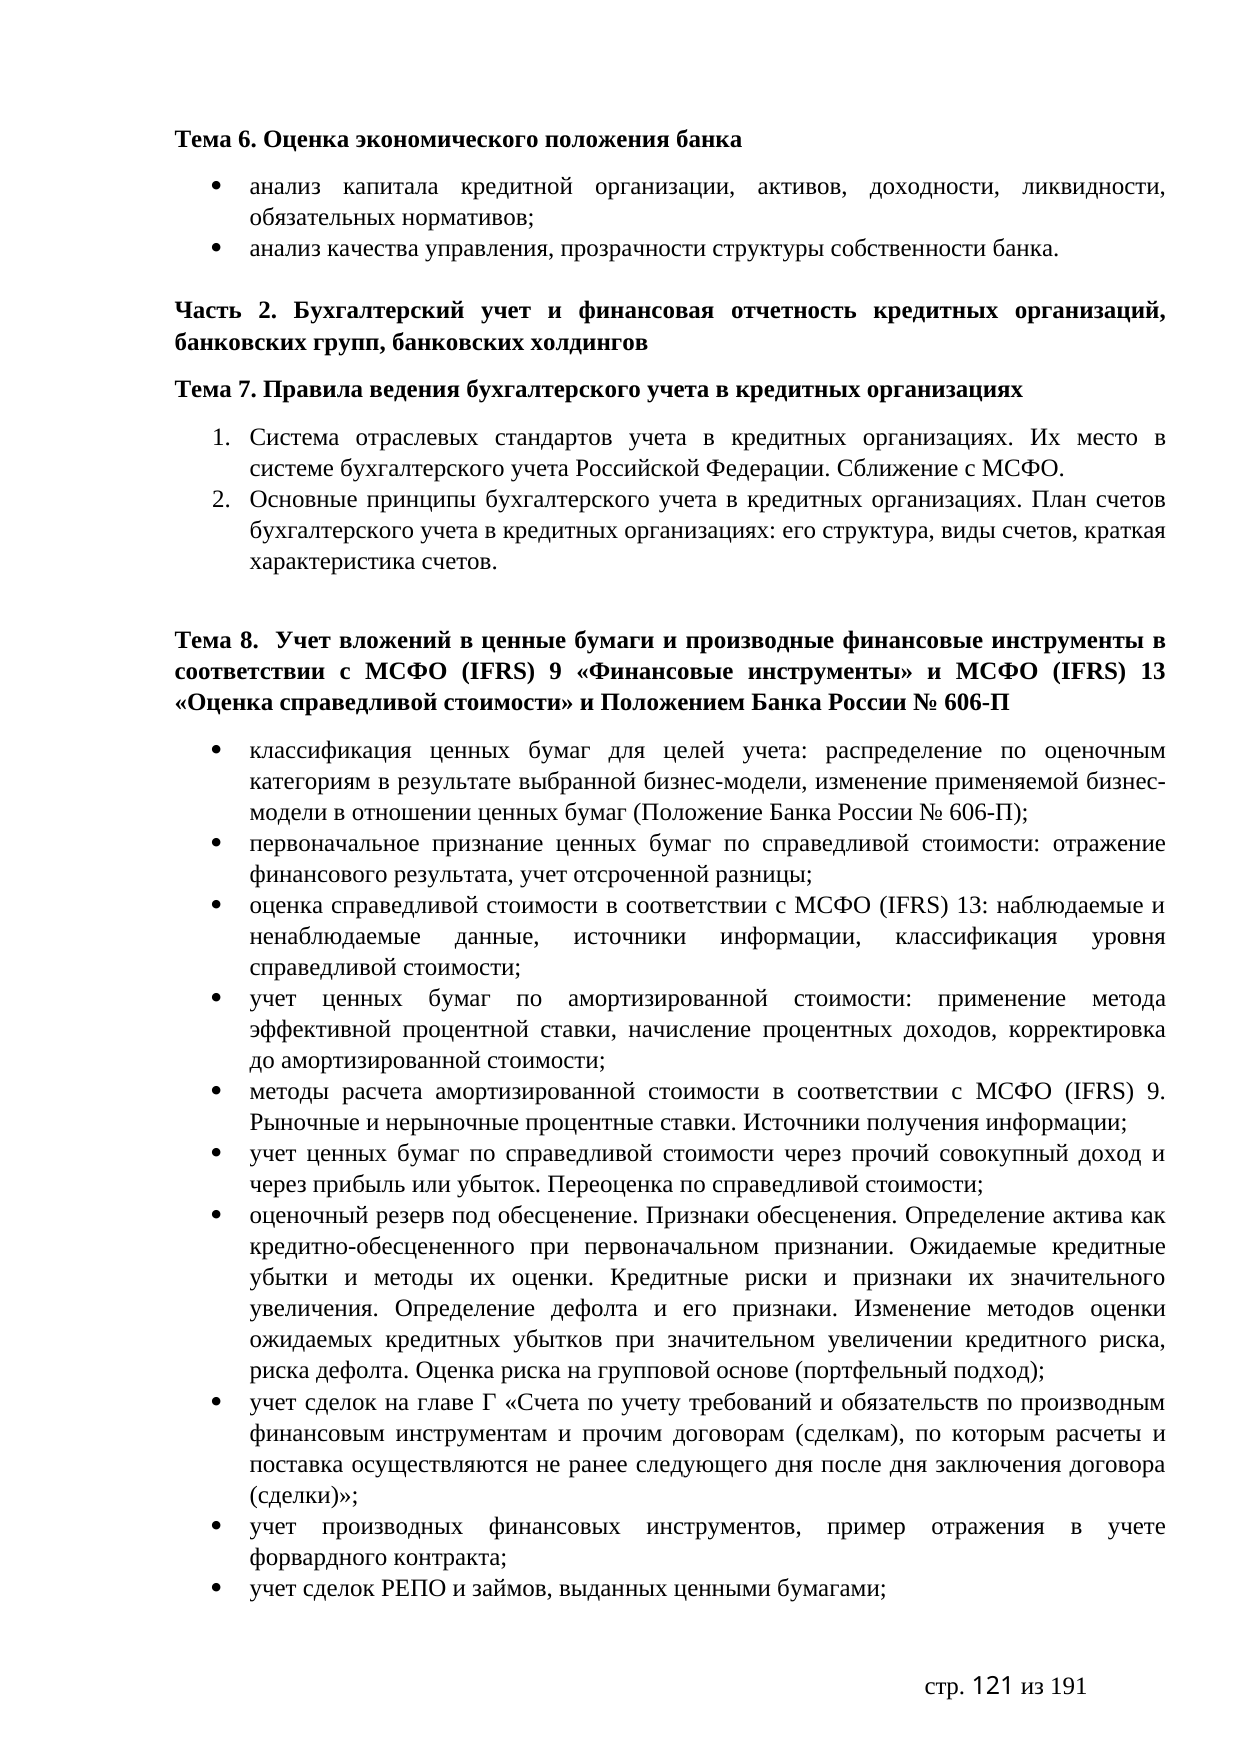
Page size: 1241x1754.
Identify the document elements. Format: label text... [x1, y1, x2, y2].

list учет ценных бумаг по амортизированной стоимости: применение метода эффективной процентной ставки, начисление процентных доходов, корректировка до амортизированной стоимости; [212, 983, 1167, 1074]
list Основные принципы бухгалтерского учета в кредитных организациях. План счетов бухгалтерского учета в кредитных организациях: его структура, виды счетов, краткая характеристика счетов. [212, 484, 1167, 575]
list оценка справедливой стоимости в соответствии с МСФО (IFRS) 13: наблюдаемые и ненаблюдаемые данные, источники информации, классификация уровня справедливой стоимости; [212, 890, 1167, 981]
list учет производных финансовых инструментов, пример отражения в учете форвардного контракта; [212, 1511, 1167, 1571]
list учет сделок на главе Г «Счета по учету требований и обязательств по производным финансовым инструментам и прочим договорам (сделкам), по которым расчеты и поставка осуществляются не ранее следующего дня после дня заключения договора (сделки)»; [212, 1387, 1167, 1508]
list анализ капитала кредитной организации, активов, доходности, ликвидности, обязательных нормативов; [212, 171, 1167, 231]
list классификация ценных бумаг для целей учета: распределение по оценочным категориям в результате выбранной бизнес-модели, изменение применяемой бизнес-модели в отношении ценных бумаг (Положение Банка России № 606-П); [212, 735, 1167, 826]
text Тема 7. Правила ведения бухгалтерского учета в кредитных организациях [174, 374, 1167, 403]
list учет сделок РЕПО и займов, выданных ценными бумагами; [212, 1573, 1167, 1602]
text Часть 2. Бухгалтерский учет и финансовая отчетность кредитных организаций, банковских групп, банковских холдингов [174, 296, 1167, 355]
list анализ качества управления, прозрачности структуры собственности банка. [212, 233, 1167, 262]
list первоначальное признание ценных бумаг по справедливой стоимости: отражение финансового результата, учет отсроченной разницы; [212, 828, 1167, 888]
list учет ценных бумаг по справедливой стоимости через прочий совокупный доход и через прибыль или убыток. Переоценка по справедливой стоимости; [212, 1138, 1167, 1198]
text Тема 8. Учет вложений в ценные бумаги и производные финансовые инструменты в соответствии с МСФО (IFRS) 9 «Финансовые инструменты» и МСФО (IFRS) 13 «Оценка справедливой стоимости» и Положением Банка России № 606-П [174, 625, 1167, 716]
list Система отраслевых стандартов учета в кредитных организациях. Их место в системе бухгалтерского учета Российской Федерации. Сближение с МСФО. [212, 422, 1167, 482]
list оценочный резерв под обесценение. Признаки обесценения. Определение актива как кредитно-обесцененного при первоначальном признании. Ожидаемые кредитные убытки и методы их оценки. Кредитные риски и признаки их значительного увеличения. Определение дефолта и его признаки. Изменение методов оценки ожидаемых кредитных убытков при значительном увеличении кредитного риска, риска дефолта. Оценка риска на групповой основе (портфельный подход); [212, 1200, 1167, 1384]
text Тема 6. Оценка экономического положения банка [174, 124, 1167, 152]
list методы расчета амортизированной стоимости в соответствии с МСФО (IFRS) 9. Рыночные и нерыночные процентные ставки. Источники получения информации; [212, 1076, 1167, 1136]
